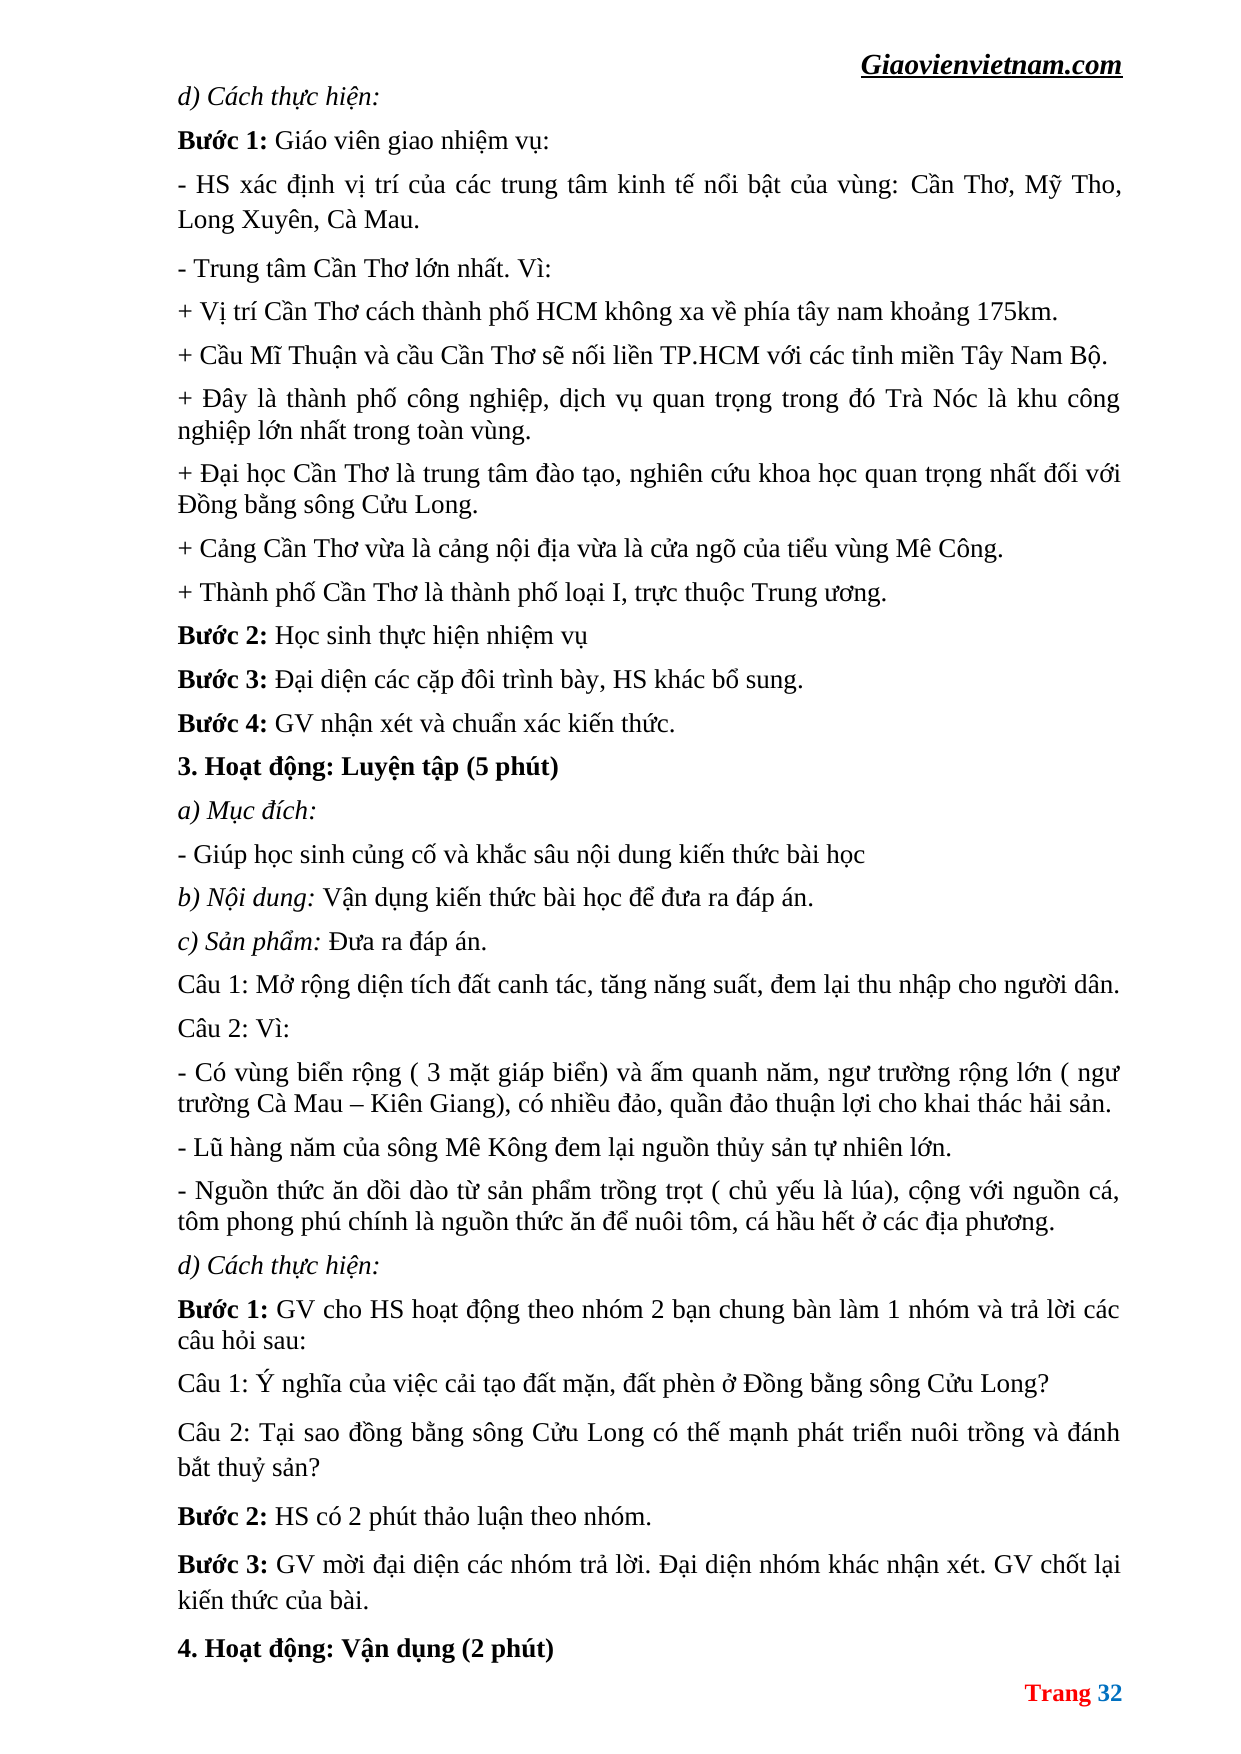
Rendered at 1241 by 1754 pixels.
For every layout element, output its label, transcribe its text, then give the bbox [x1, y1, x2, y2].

text + Đại học Cần Thơ là trung tâm đào tạo, nghiên cứu khoa học quan trọng nhất đối với Đồng bằng sông Cửu Long. [177, 457, 1122, 520]
text - Nguồn thức ăn dồi dào từ sản phẩm trồng trọt ( chủ yếu là lúa), cộng với nguồn cá, tôm phong phú chính là nguồn thức ăn để nuôi tôm, cá hầu hết ở các địa phương. [177, 1174, 1122, 1237]
text Câu 1: Mở rộng diện tích đất canh tác, tăng năng suất, đem lại thu nhập cho người dân. [177, 969, 1122, 1000]
text Bước 2: HS có 2 phút thảo luận theo nhóm. [177, 1500, 1122, 1531]
text - Giúp học sinh củng cố và khắc sâu nội dung kiến thức bài học [177, 838, 1122, 869]
text + Thành phố Cần Thơ là thành phố loại I, trực thuộc Trung ương. [177, 576, 1122, 607]
text Câu 2: Tại sao đồng bằng sông Cửu Long có thế mạnh phát triển nuôi trồng và đánh bắt thuỷ sản? [177, 1416, 1122, 1483]
text - Lũ hàng năm của sông Mê Kông đem lại nguồn thủy sản tự nhiên lớn. [177, 1131, 1122, 1162]
text - HS xác định vị trí của các trung tâm kinh tế nổi bật của vùng: Cần Thơ, Mỹ Tho, Long Xuyên, Cà Mau. [177, 168, 1122, 234]
text 4. Hoạt động: Vận dụng (2 phút) [177, 1632, 1122, 1663]
text + Cảng Cần Thơ vừa là cảng nội địa vừa là cửa ngõ của tiểu vùng Mê Công. [177, 532, 1122, 563]
text Bước 4: GV nhận xét và chuẩn xác kiến thức. [177, 707, 1122, 738]
text + Đây là thành phố công nghiệp, dịch vụ quan trọng trong đó Trà Nóc là khu công nghiệp lớn nhất trong toàn vùng. [177, 383, 1122, 445]
text - Có vùng biển rộng ( 3 mặt giáp biển) và ấm quanh năm, ngư trường rộng lớn ( ngư trường Cà Mau – Kiên Giang), có nhiều đảo, quần đảo thuận lợi cho khai thác hải sản. [177, 1056, 1122, 1118]
text Câu 1: Ý nghĩa của việc cải tạo đất mặn, đất phèn ở Đồng bằng sông Cửu Long? [177, 1368, 1122, 1399]
text a) Mục đích: [177, 794, 1122, 825]
text d) Cách thực hiện: [177, 1249, 1122, 1280]
text Bước 3: GV mời đại diện các nhóm trả lời. Đại diện nhóm khác nhận xét. GV chốt lại kiến thức của bài. [177, 1548, 1122, 1615]
text + Vị trí Cần Thơ cách thành phố HCM không xa về phía tây nam khoảng 175km. [177, 295, 1122, 326]
text Bước 2: Học sinh thực hiện nhiệm vụ [177, 619, 1122, 651]
text d) Cách thực hiện: [177, 80, 1122, 112]
text - Trung tâm Cần Thơ lớn nhất. Vì: [177, 252, 1122, 283]
text Bước 1: GV cho HS hoạt động theo nhóm 2 bạn chung bàn làm 1 nhóm và trả lời các câu hỏi sau: [177, 1293, 1122, 1355]
text + Cầu Mĩ Thuận và cầu Cần Thơ sẽ nối liền TP.HCM với các tỉnh miền Tây Nam Bộ. [177, 339, 1122, 370]
text c) Sản phẩm: Đưa ra đáp án. [177, 925, 1122, 956]
text Bước 3: Đại diện các cặp đôi trình bày, HS khác bổ sung. [177, 663, 1122, 694]
text b) Nội dung: Vận dụng kiến thức bài học để đưa ra đáp án. [177, 881, 1122, 912]
text 3. Hoạt động: Luyện tập (5 phút) [177, 750, 1122, 782]
text Câu 2: Vì: [177, 1012, 1122, 1043]
text Bước 1: Giáo viên giao nhiệm vụ: [177, 124, 1122, 155]
